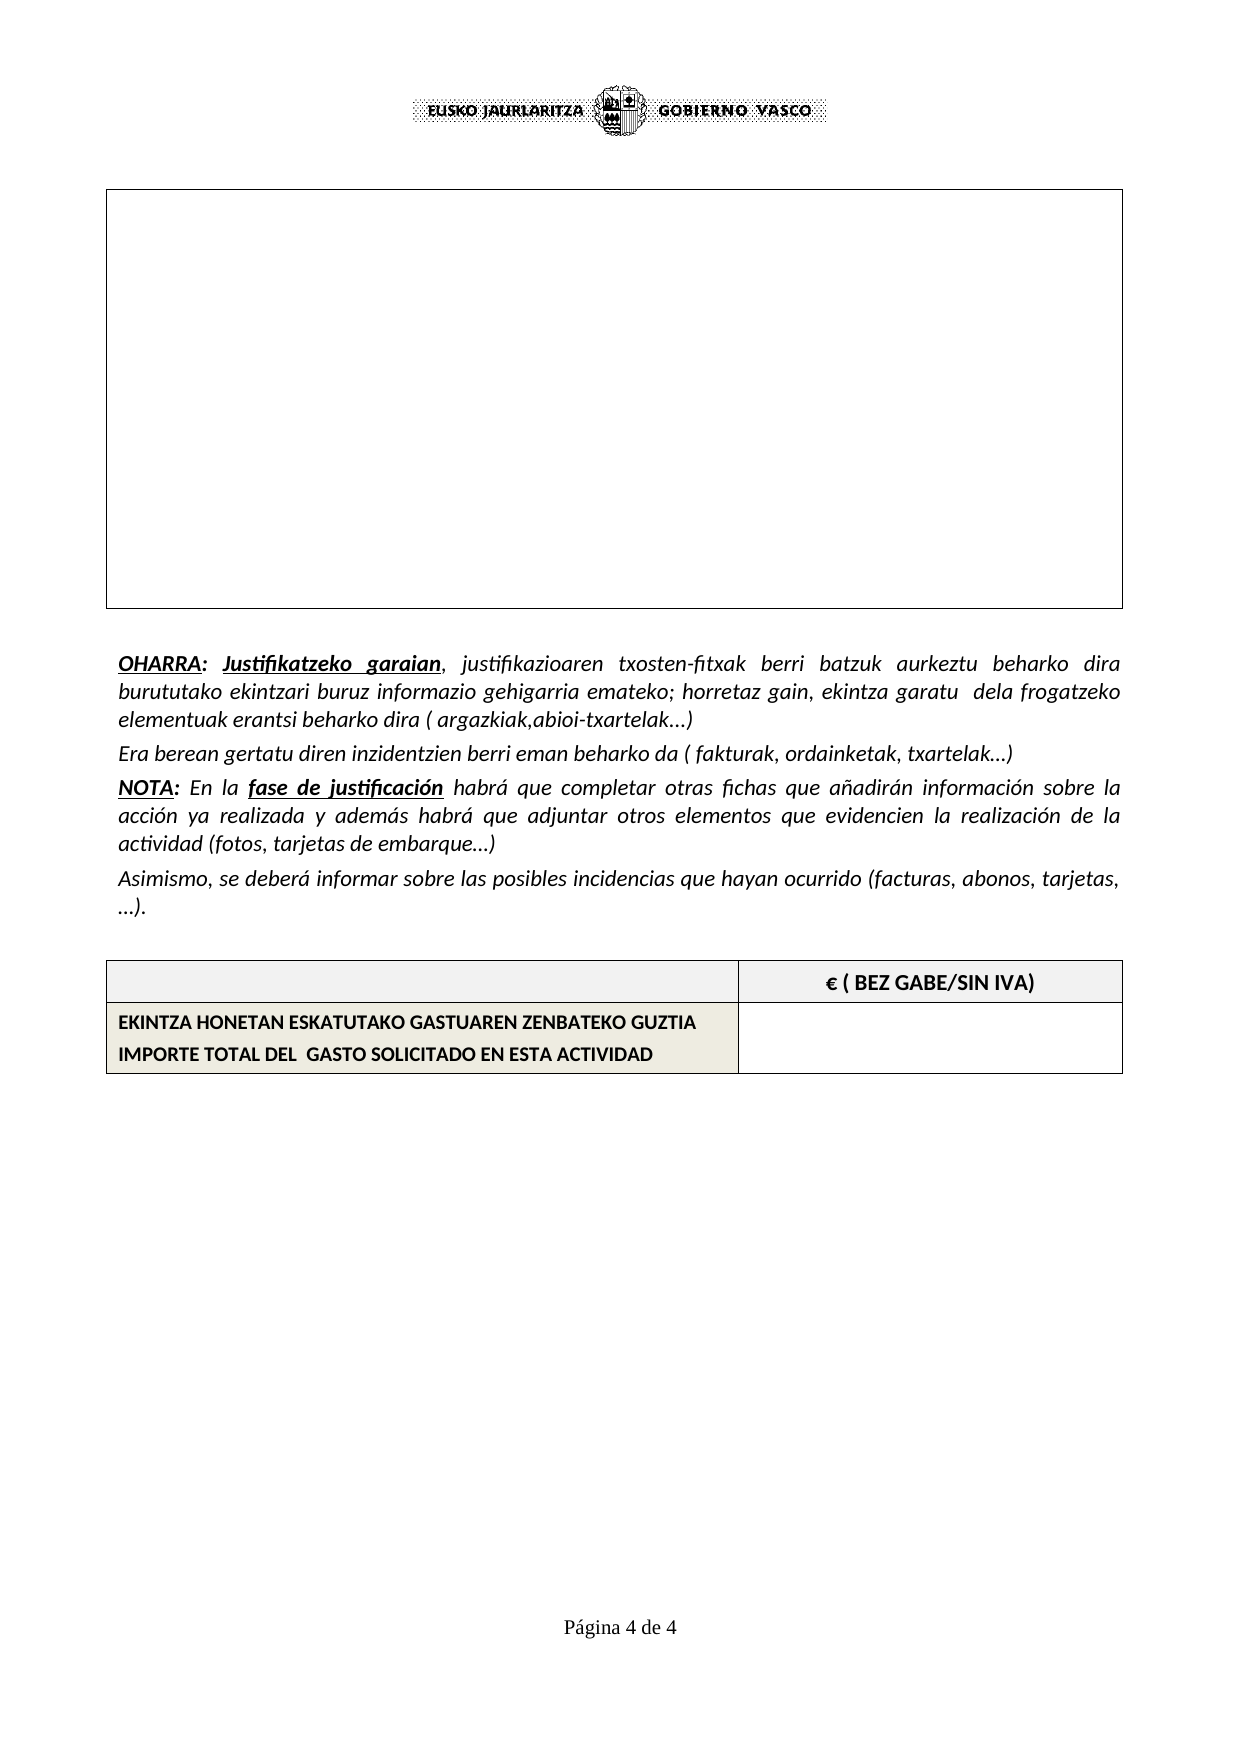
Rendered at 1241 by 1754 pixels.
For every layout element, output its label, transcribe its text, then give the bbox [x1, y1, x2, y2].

text Asimismo, se deberá informar sobre las posibles incidencias que hayan ocurrido (facturas, abonos, tarjetas,…). [118, 864, 1122, 920]
table_cell [739, 1003, 1122, 1073]
table_header [107, 961, 738, 1002]
table_cell EKINTZA HONETAN ESKATUTAKO GASTUAREN ZENBATEKO GUZTIA IMPORTE TOTAL DEL GASTO SOLICITADO EN ESTA ACTIVIDAD [107, 1003, 738, 1073]
table_header € ( BEZ GABE/SIN IVA) [739, 961, 1122, 1002]
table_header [107, 190, 1122, 607]
text Era berean gertatu diren inzidentzien berri eman beharko da ( fakturak, ordainketak, txartelak…) [118, 739, 1122, 767]
picture [413, 85, 828, 136]
text NOTA: En la fase de justificación habrá que completar otras fichas que añadirán información sobre la acción ya realizada y además habrá que adjuntar otros elementos que evidencien la realización de la actividad (fotos, tarjetas de embarque…) [118, 773, 1122, 858]
text OHARRA: Justifikatzeko garaian, justifikazioaren txosten-fitxak berri batzuk aurkeztu beharko dira burututako ekintzari buruz informazio gehigarria emateko; horretaz gain, ekintza garatu dela frogatzeko elementuak erantsi beharko dira ( argazkiak,abioi-txartelak...) [118, 649, 1122, 733]
